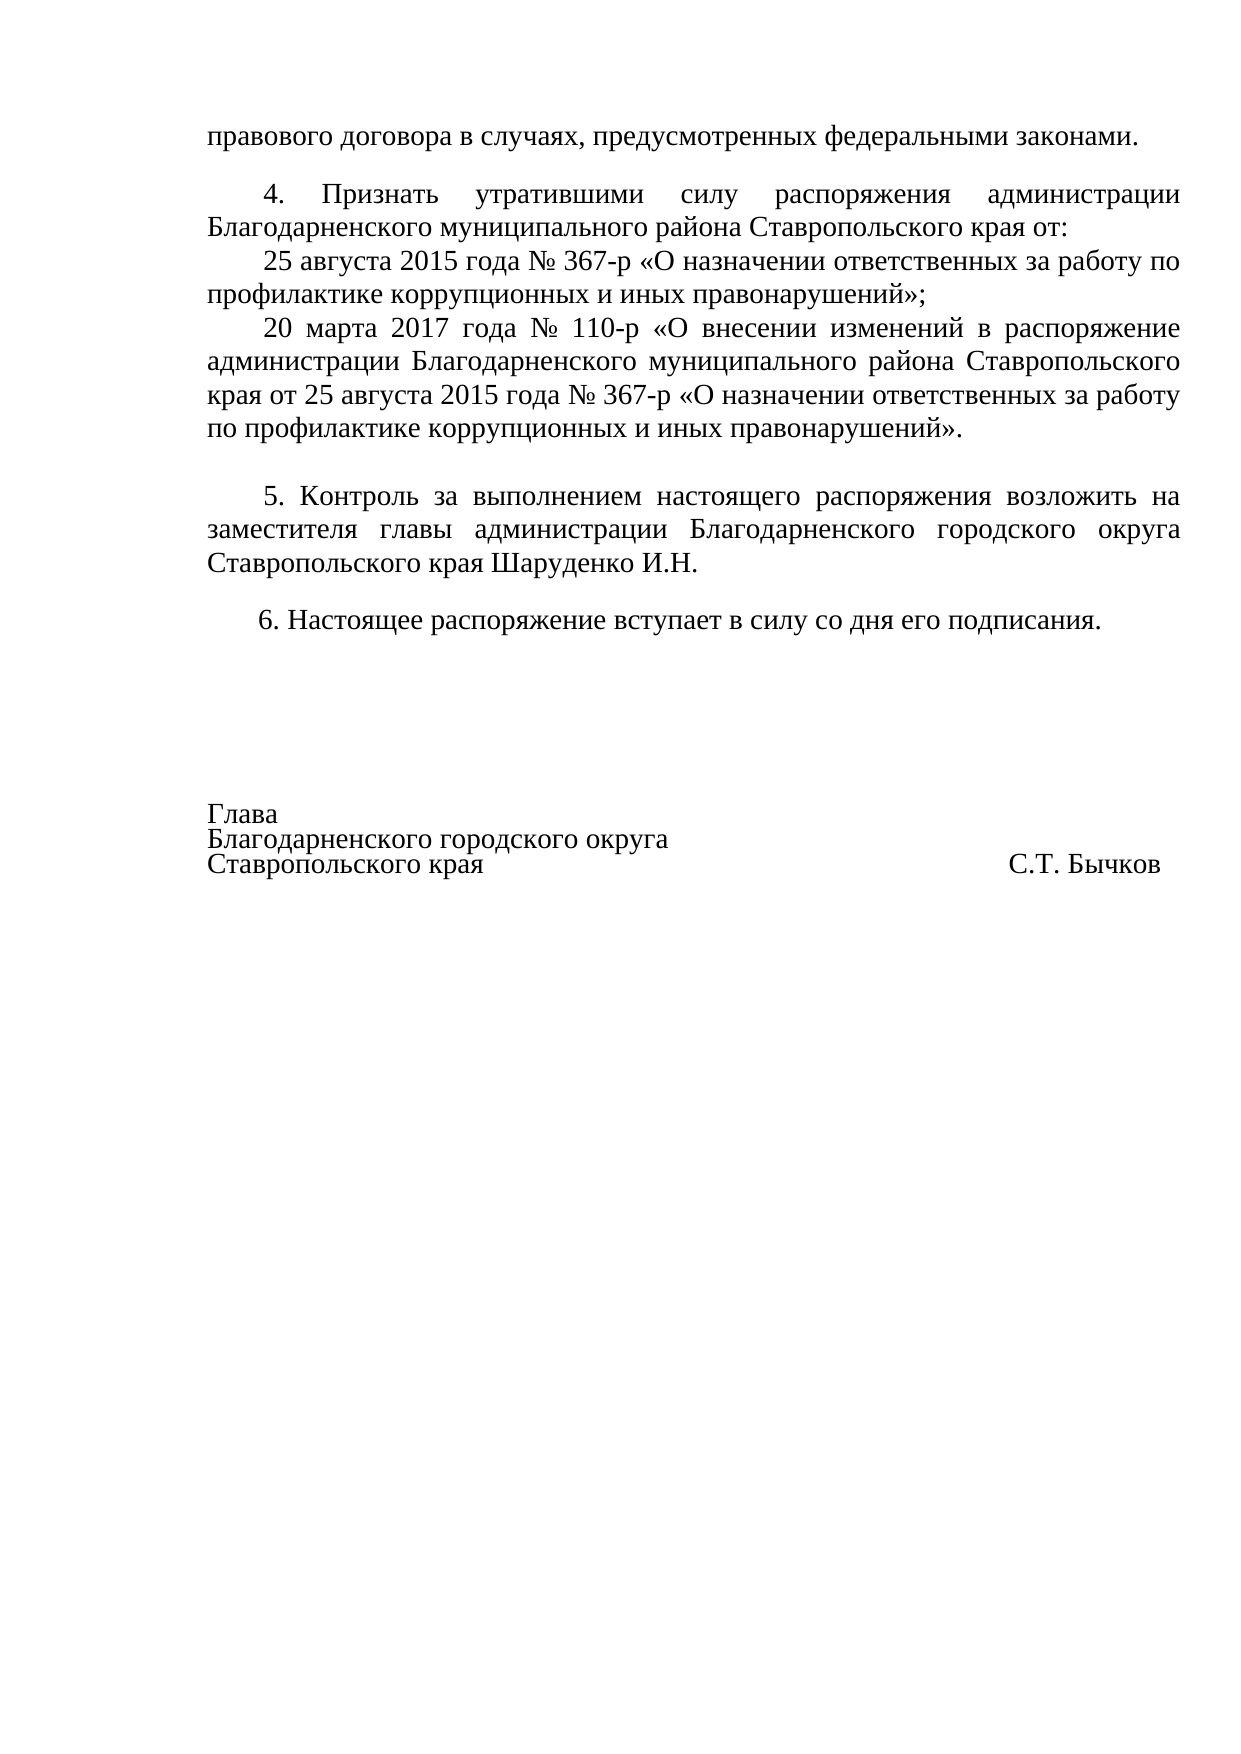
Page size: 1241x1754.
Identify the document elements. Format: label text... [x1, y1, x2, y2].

text 6. Настоящее распоряжение вступает в силу со дня его подписания. [207, 602, 1181, 636]
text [207, 118, 1181, 152]
text 4. Признать утратившими силу распоряжения администрации Благодарненского муниципального района Ставропольского края от: [207, 176, 1181, 243]
text Глава [207, 803, 1181, 828]
text 25 августа 2015 года № 367-р «О назначении ответственных за работу по профилактике коррупционных и иных правонарушений»; [207, 243, 1181, 310]
text 5. Контроль за выполнением настоящего распоряжения возложить на заместителя главы администрации Благодарненского городского округа Ставропольского края Шаруденко И.Н. [207, 478, 1181, 578]
text Благодарненского городского округа [207, 828, 1181, 853]
text 20 марта 2017 года № 110-р «О внесении изменений в распоряжение администрации Благодарненского муниципального района Ставропольского края от 25 августа 2015 года № 367-р «О назначении ответственных за работу по профилактике коррупционных и иных правонарушений». [207, 310, 1181, 444]
text Ставропольского края С.Т. Бычков [207, 853, 1181, 878]
